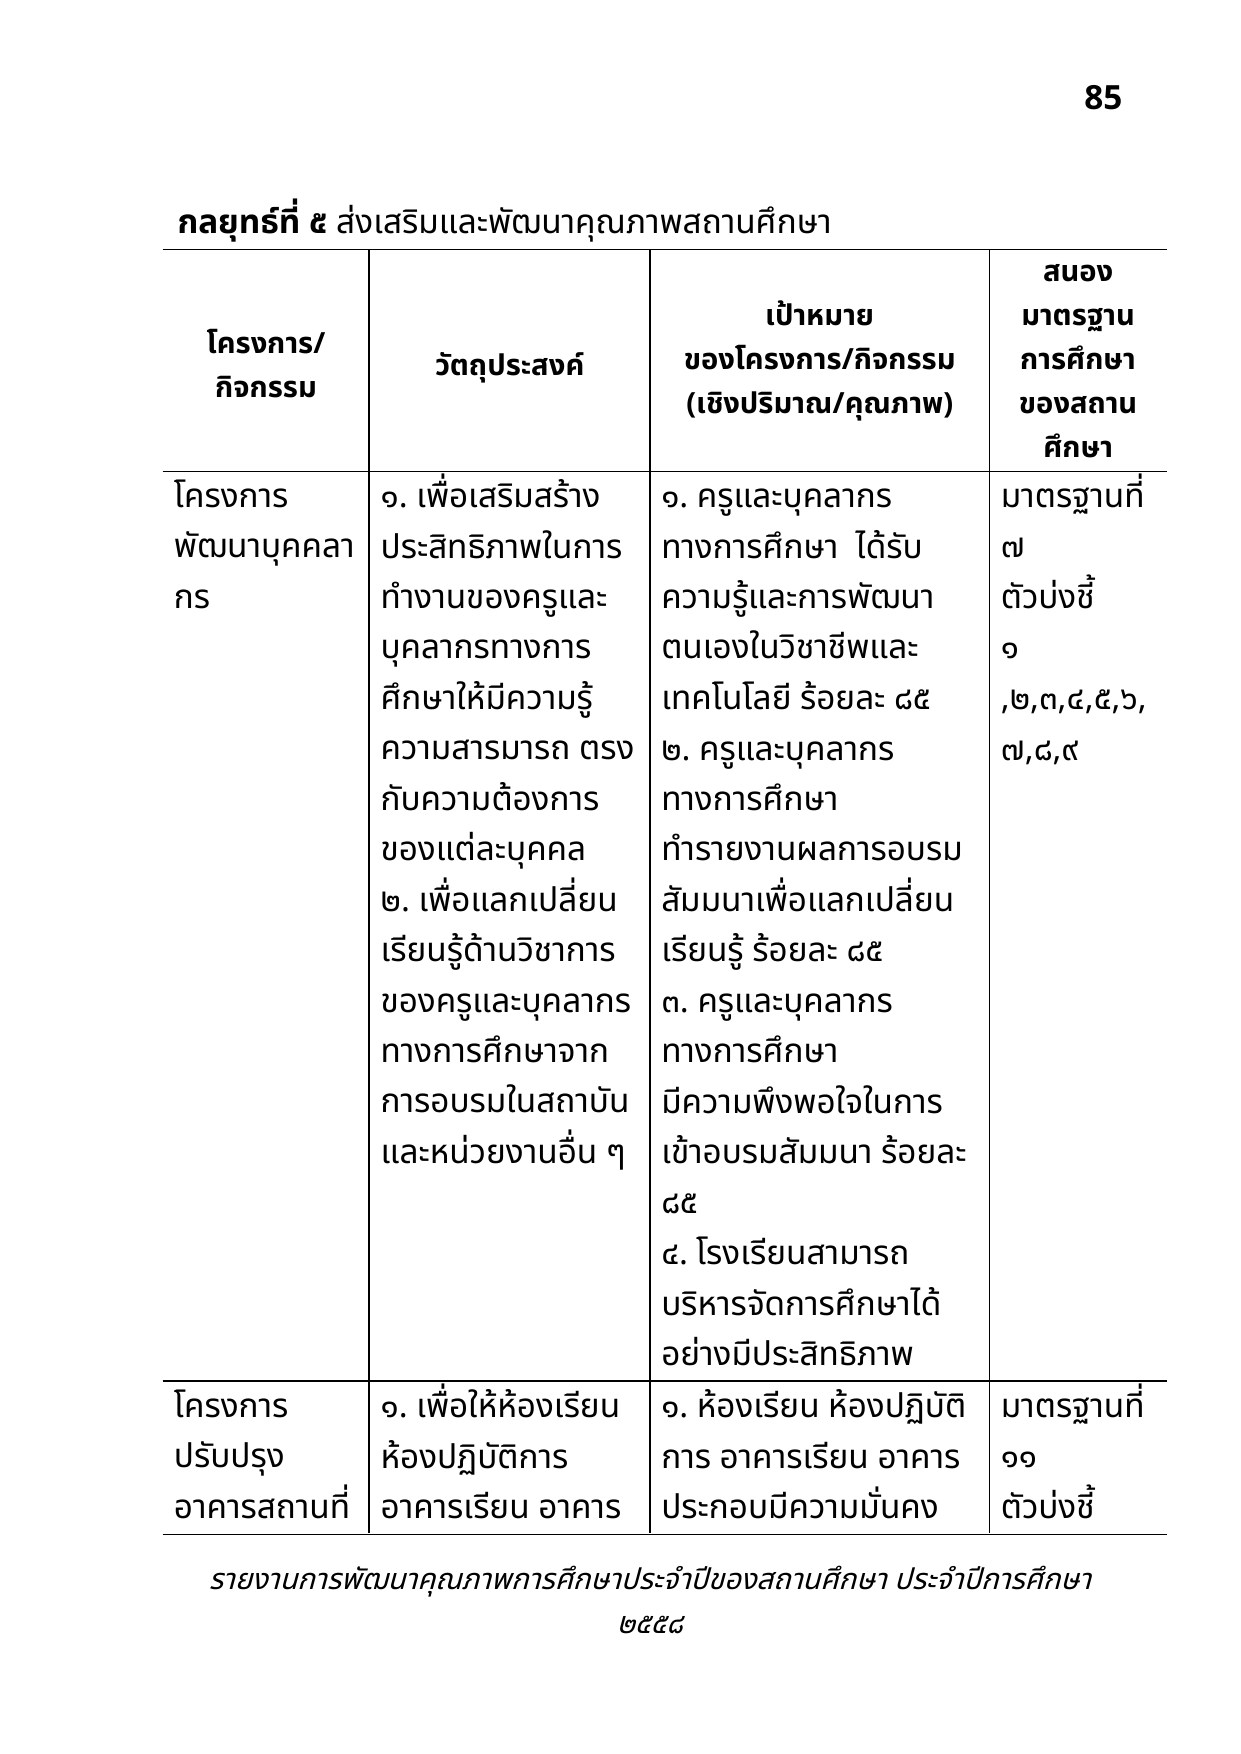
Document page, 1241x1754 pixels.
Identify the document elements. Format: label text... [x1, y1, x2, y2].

table_header สนองมาตรฐานการศึกษาของสถานศึกษา [990, 250, 1167, 471]
table_header โครงการ/กิจกรรม [163, 250, 368, 471]
table_header เป้าหมาย ของโครงการ/กิจกรรม (เชิงปริมาณ/คุณภาพ) [651, 250, 989, 471]
table_cell โครงการพัฒนาบุคคลากร [163, 472, 368, 1380]
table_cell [651, 1382, 989, 1533]
table_header วัตถุประสงค์ [370, 250, 649, 471]
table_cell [990, 1382, 1167, 1533]
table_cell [163, 1382, 368, 1533]
table_cell ๑. ครูและบุคลากรทางการศึกษา ได้รับความรู้และการพัฒนาตนเองในวิชาชีพและเทคโนโลยี ร้อยละ ๘๕ ๒. ครูและบุคลากรทางการศึกษา ทำรายงานผลการอบรมสัมมนาเพื่อแลกเปลี่ยนเรียนรู้ ร้อยละ ๘๕ ๓. ครูและบุคลากรทางการศึกษา มีความพึงพอใจในการเข้าอบรมสัมมนา ร้อยละ ๘๕ ๔. โรงเรียนสามารถบริหารจัดการศึกษาได้อย่างมีประสิทธิภาพ [651, 472, 989, 1380]
table_cell มาตรฐานที่ ๗ ตัวบ่งชี้ ๑,๒,๓,๔,๕,๖,๗,๘,๙ [990, 472, 1167, 1380]
table_cell ๑. เพื่อเสริมสร้างประสิทธิภาพในการทำงานของครูและบุคลากรทางการศึกษาให้มีความรู้ความสารมารถ ตรงกับความต้องการของแต่ละบุคคล ๒. เพื่อแลกเปลี่ยนเรียนรู้ด้านวิชาการของครูและบุคลากรทางการศึกษาจากการอบรมในสถาบันและหน่วยงานอื่น ๆ [370, 472, 649, 1380]
text กลยุทธ์ที่ ๕ ส่งเสริมและพัฒนาคุณภาพสถานศึกษา [177, 198, 1122, 249]
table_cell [370, 1382, 649, 1533]
